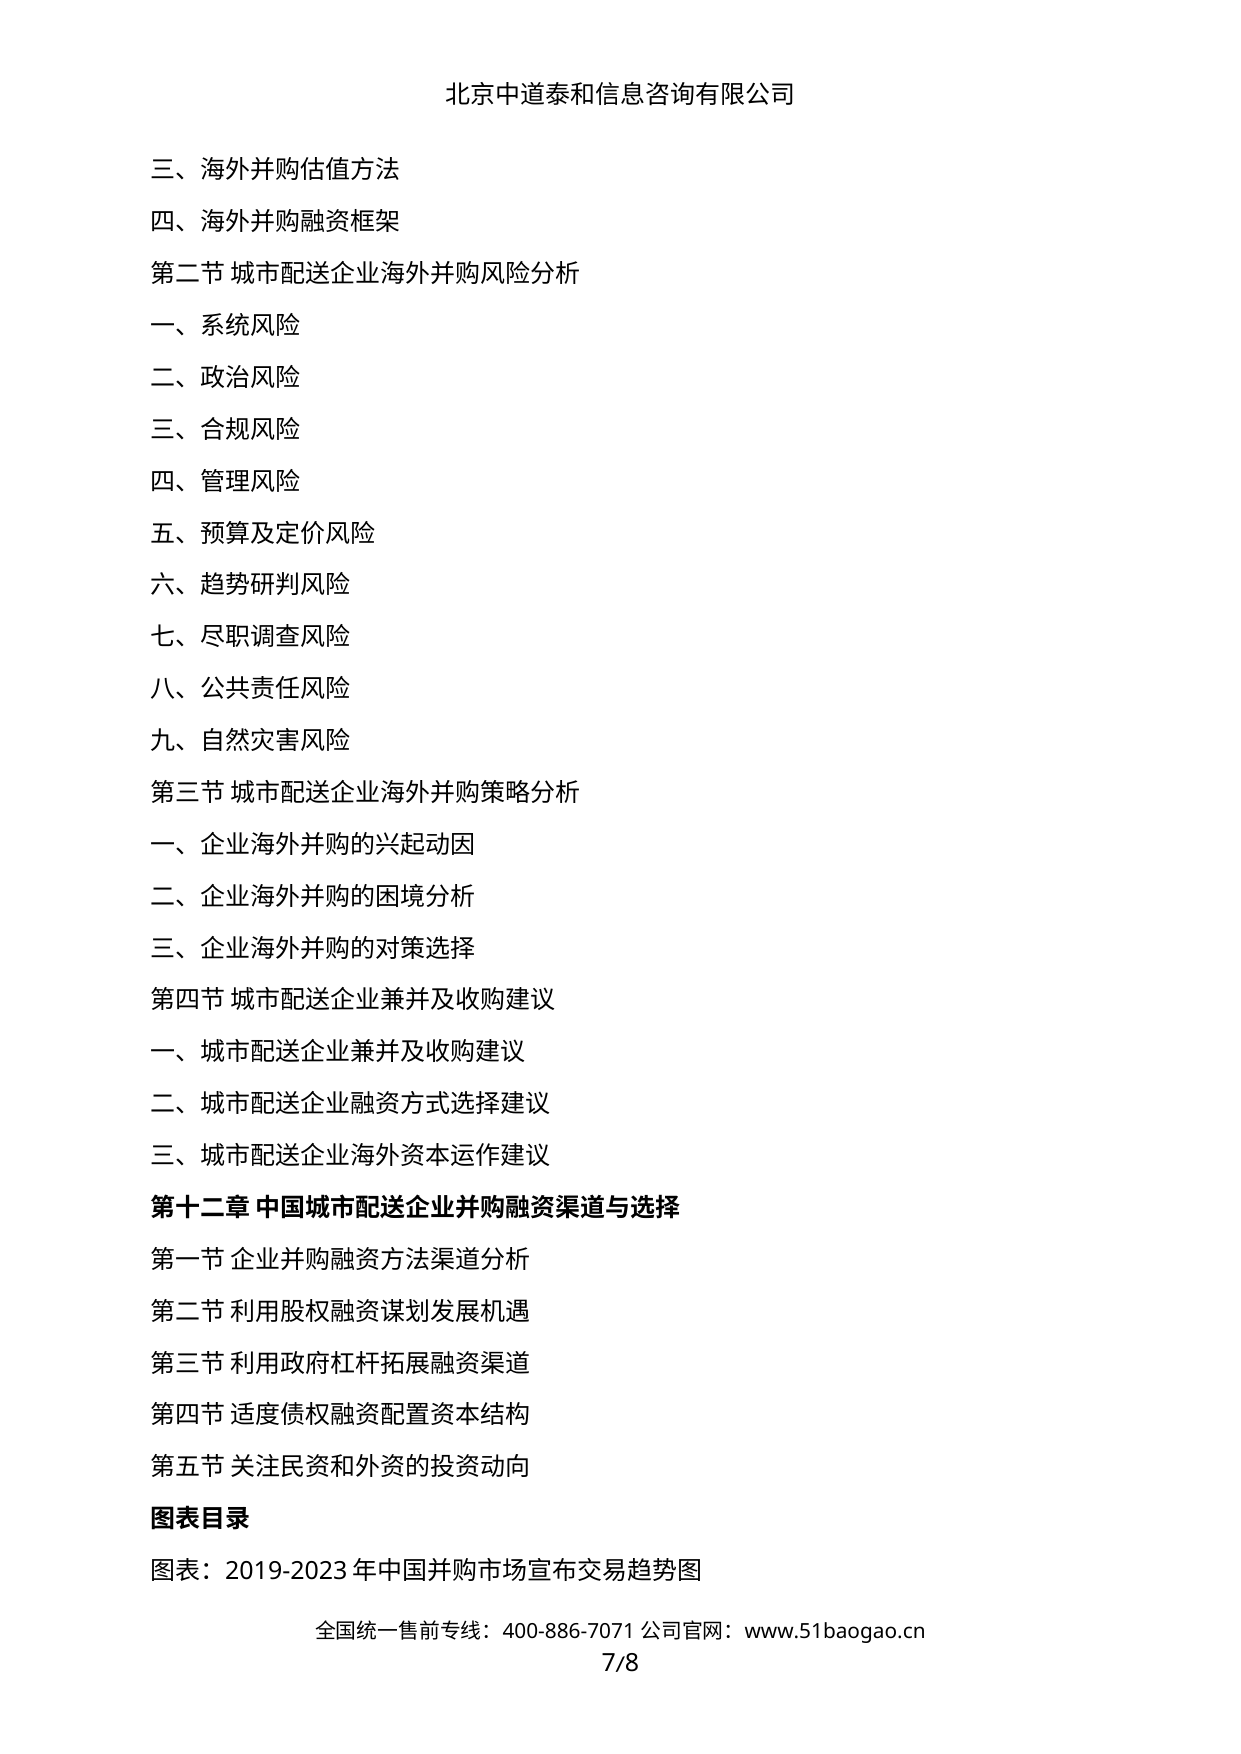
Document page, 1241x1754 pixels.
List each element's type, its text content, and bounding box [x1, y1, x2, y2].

text 六、趋势研判风险 [150, 565, 1090, 601]
text 图表：2019-2023年中国并购市场宣布交易趋势图 [150, 1551, 1090, 1587]
text 九、自然灾害风险 [150, 721, 1090, 757]
text 第二节 城市配送企业海外并购风险分析 [150, 254, 1090, 290]
text 二、政治风险 [150, 357, 1090, 394]
text 第三节 城市配送企业海外并购策略分析 [150, 772, 1090, 809]
text 四、管理风险 [150, 461, 1090, 497]
text 三、合规风险 [150, 409, 1090, 446]
text 三、海外并购估值方法 [150, 150, 1090, 186]
text 七、尽职调查风险 [150, 617, 1090, 653]
text 四、海外并购融资框架 [150, 202, 1090, 238]
text 三、城市配送企业海外资本运作建议 [150, 1136, 1090, 1172]
text 第一节 企业并购融资方法渠道分析 [150, 1239, 1090, 1276]
text 五、预算及定价风险 [150, 513, 1090, 549]
text 第二节 利用股权融资谋划发展机遇 [150, 1291, 1090, 1327]
text 二、企业海外并购的困境分析 [150, 876, 1090, 912]
text 第四节 城市配送企业兼并及收购建议 [150, 980, 1090, 1016]
text 一、系统风险 [150, 306, 1090, 342]
text 八、公共责任风险 [150, 669, 1090, 705]
text 第十二章 中国城市配送企业并购融资渠道与选择 [150, 1187, 1090, 1224]
text 一、城市配送企业兼并及收购建议 [150, 1032, 1090, 1068]
text 图表目录 [150, 1499, 1090, 1535]
text 一、企业海外并购的兴起动因 [150, 824, 1090, 861]
text 第五节 关注民资和外资的投资动向 [150, 1447, 1090, 1483]
text 二、城市配送企业融资方式选择建议 [150, 1084, 1090, 1120]
text 三、企业海外并购的对策选择 [150, 928, 1090, 964]
text 第三节 利用政府杠杆拓展融资渠道 [150, 1343, 1090, 1379]
text 第四节 适度债权融资配置资本结构 [150, 1395, 1090, 1431]
